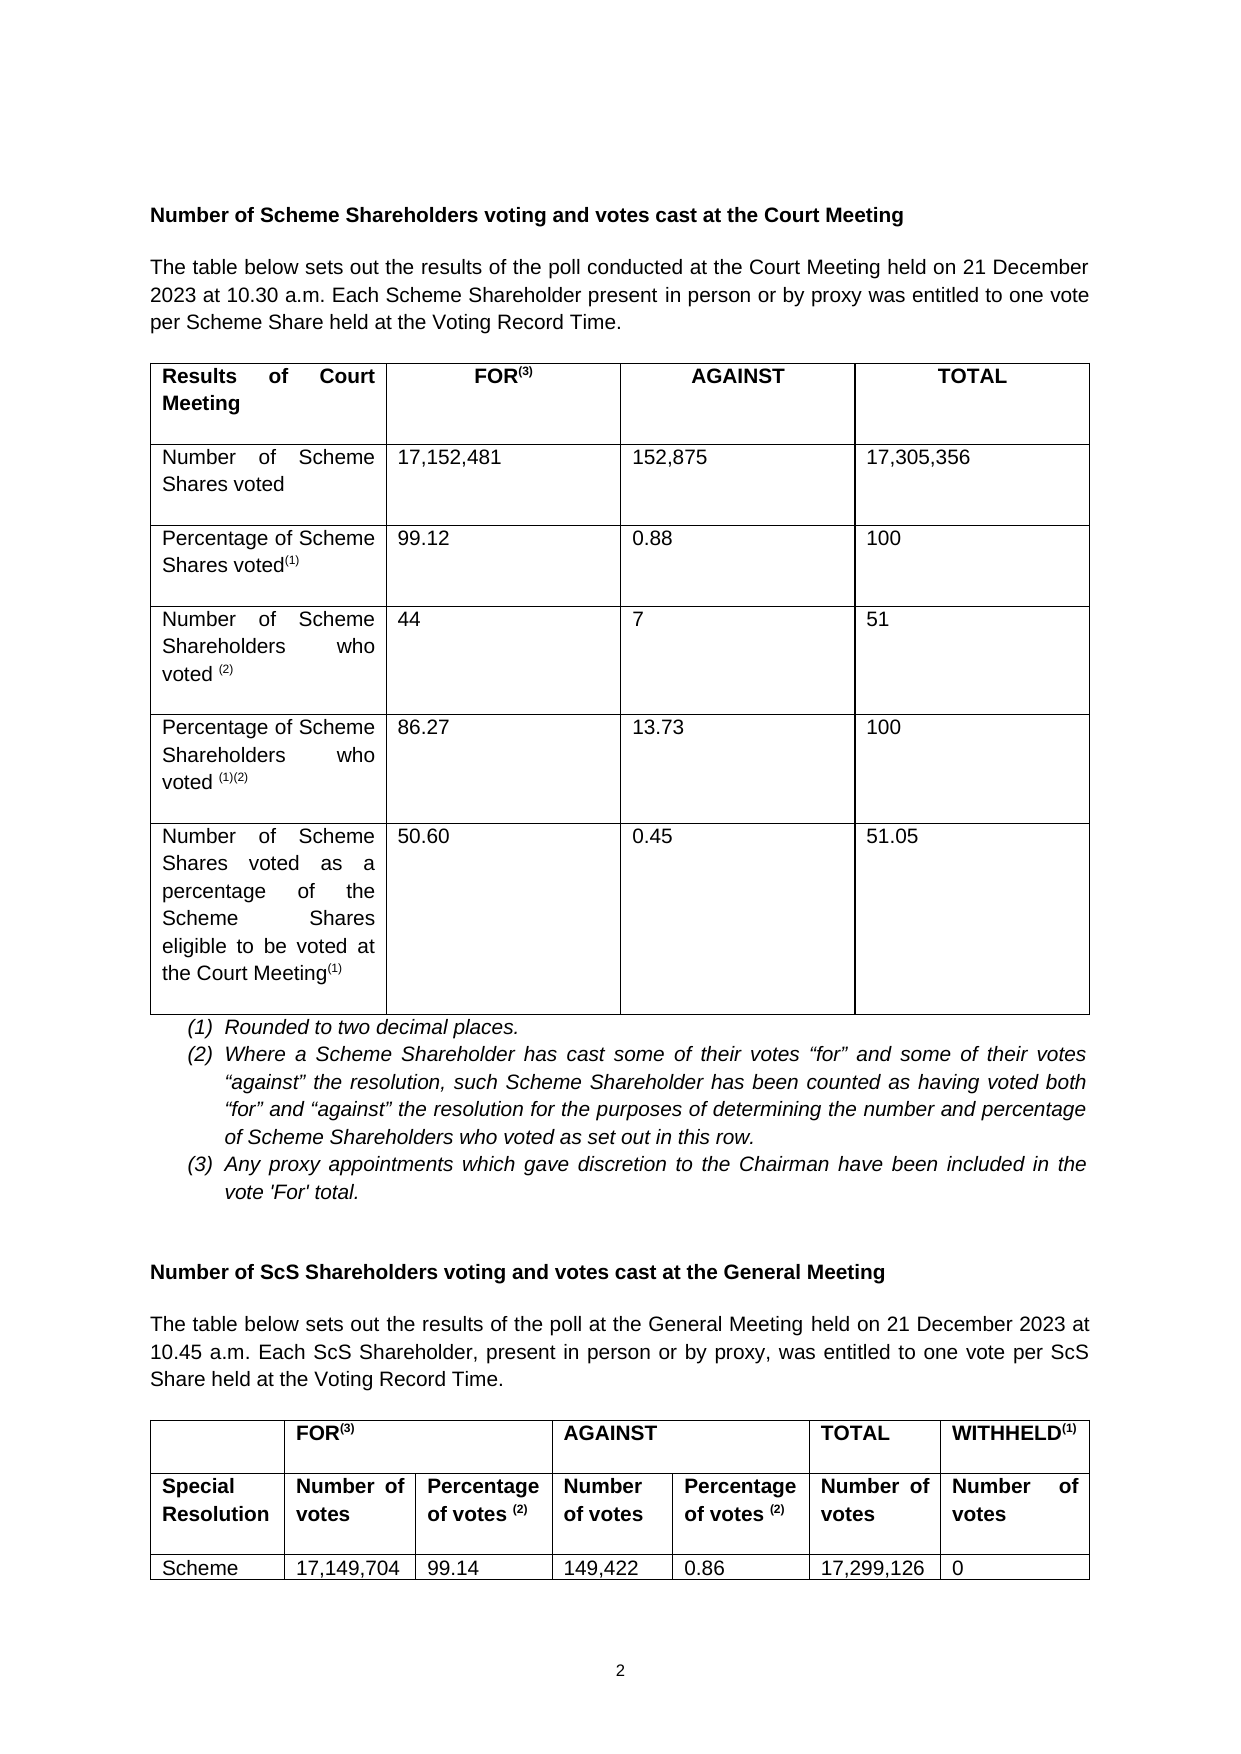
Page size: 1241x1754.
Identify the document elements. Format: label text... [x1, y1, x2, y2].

table_header WITHHELD(1) [941, 1421, 1089, 1473]
table_header TOTAL [856, 364, 1089, 443]
table_cell Scheme Resolution [151, 1555, 284, 1579]
table_cell 17,152,481 [387, 445, 620, 524]
list Rounded to two decimal places. [187, 1015, 1090, 1039]
table_cell 86.27 [387, 715, 620, 823]
list Any proxy appointments which gave discretion to the Chairman have been included in the vote 'For' total. [187, 1152, 1090, 1204]
table_cell 44 [387, 607, 620, 714]
text The table below sets out the results of the poll at the General Meeting held on 21 December 2023 at 10.45 a.m. Each ScS Shareholder, present in person or by proxy, was entitled to one vote per ScS Share held at the Voting Record Time. [150, 1312, 1090, 1391]
table_cell 0.86 [673, 1555, 809, 1579]
table_cell Special Resolution [151, 1474, 284, 1554]
table_header FOR(3) [285, 1421, 552, 1473]
table_header TOTAL [810, 1421, 940, 1473]
table_header Results of Court Meeting [151, 364, 386, 443]
text Number of Scheme Shareholders voting and votes cast at the Court Meeting [150, 202, 1090, 226]
table_cell Number of votes [941, 1474, 1089, 1554]
table_cell Number of votes [553, 1474, 672, 1554]
table_cell 99.12 [387, 526, 620, 606]
table_cell 17,299,126 [810, 1555, 940, 1579]
table_cell Percentage of votes (2) [673, 1474, 809, 1554]
text The table below sets out the results of the poll conducted at the Court Meeting held on 21 December 2023 at 10.30 a.m. Each Scheme Shareholder present in person or by proxy was entitled to one vote per Scheme Share held at the Voting Record Time. [150, 255, 1090, 334]
table_cell 0.88 [621, 526, 854, 606]
table_cell Percentage of Scheme Shares voted(1) [151, 526, 386, 606]
table_header AGAINST [621, 364, 854, 443]
table_cell Number of Scheme Shareholders who voted (2) [151, 607, 386, 714]
table_cell 51.05 [856, 824, 1089, 1014]
table_header FOR(3) [387, 364, 620, 443]
table_cell 13.73 [621, 715, 854, 823]
table_cell Percentage of Scheme Shareholders who voted (1)(2) [151, 715, 386, 823]
table_cell 17,305,356 [856, 445, 1089, 524]
table_cell Percentage of votes (2) [416, 1474, 552, 1554]
table_cell 51 [856, 607, 1089, 714]
table_cell 149,422 [553, 1555, 672, 1579]
table_cell 17,149,704 [285, 1555, 415, 1579]
table_cell 100 [856, 526, 1089, 606]
table_cell 99.14 [416, 1555, 552, 1579]
table_cell Number of votes [810, 1474, 940, 1554]
text Number of ScS Shareholders voting and votes cast at the General Meeting [150, 1260, 1090, 1284]
table_cell 152,875 [621, 445, 854, 524]
table_cell 0 [941, 1555, 1089, 1579]
table_header [151, 1421, 284, 1473]
table_cell 100 [856, 715, 1089, 823]
table_cell Number of Scheme Shares voted [151, 445, 386, 524]
table_header AGAINST [553, 1421, 809, 1473]
table_cell Number of Scheme Shares voted as a percentage of the Scheme Shares eligible to be voted at the Court Meeting(1) [151, 824, 386, 1014]
table_cell 0.45 [621, 824, 854, 1014]
table_cell 7 [621, 607, 854, 714]
list Where a Scheme Shareholder has cast some of their votes “for” and some of their votes “against” the resolution, such Scheme Shareholder has been counted as having voted both “for” and “against” the resolution for the purposes of determining the number and percentage of Scheme Shareholders who voted as set out in this row. [187, 1042, 1090, 1149]
table_cell Number of votes [285, 1474, 415, 1554]
table_cell 50.60 [387, 824, 620, 1014]
